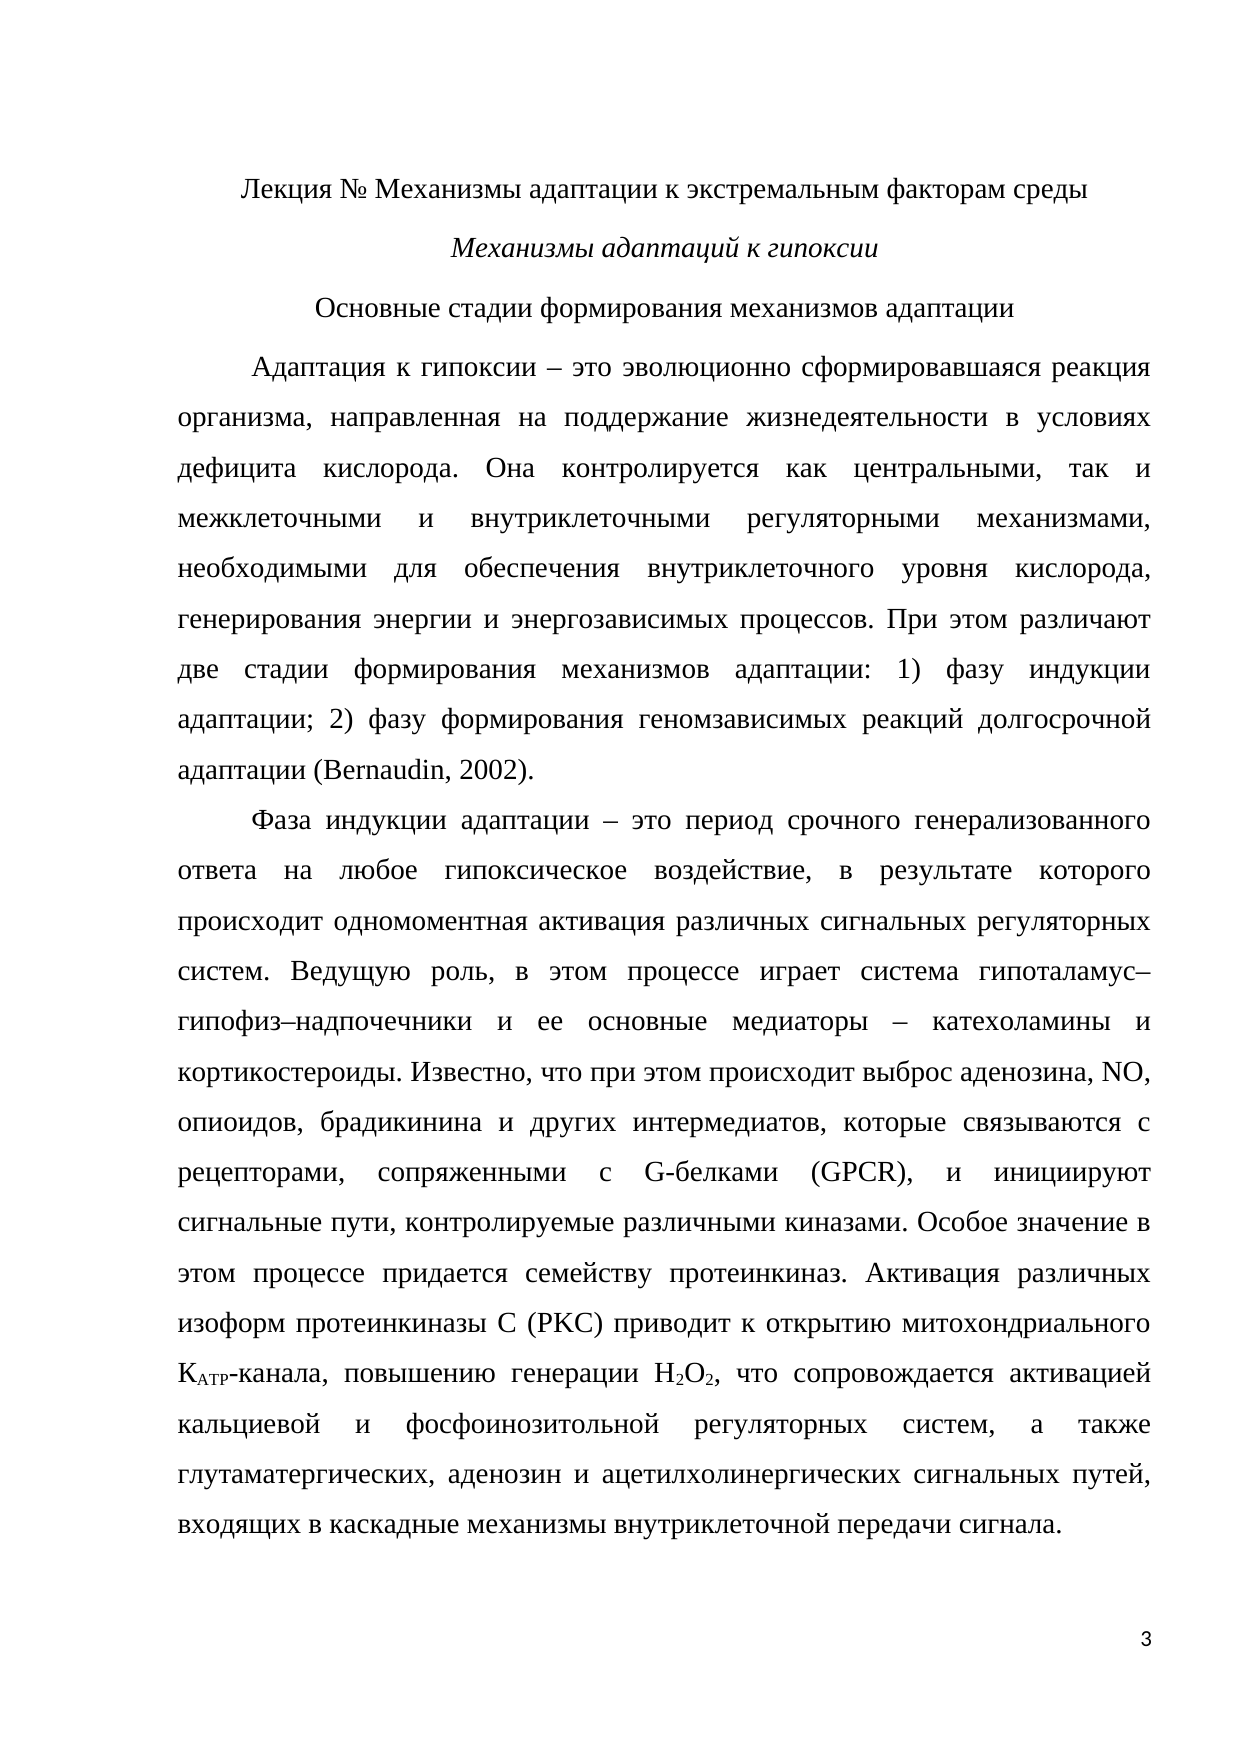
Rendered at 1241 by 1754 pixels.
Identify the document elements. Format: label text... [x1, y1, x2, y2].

text Адаптация к гипоксии – это эволюционно сформировавшаяся реакция организма, направленная на поддержание жизнедеятельности в условиях дефицита кислорода. Она контролируется как центральными, так и межклеточными и внутриклеточными регуляторными механизмами, необходимыми для обеспечения внутриклеточного уровня кислорода, генерирования энергии и энергозависимых процессов. При этом различают две стадии формирования механизмов адаптации: 1) фазу индукции адаптации; 2) фазу формирования геномзависимых реакций долгосрочной адаптации (Bernaudin, 2002). [177, 349, 1152, 785]
text Основные стадии формирования механизмов адаптации [177, 290, 1152, 323]
text Механизмы адаптаций к гипоксии [177, 231, 1152, 264]
text Фаза индукции адаптации – это период срочного генерализованного ответа на любое гипоксическое воздействие, в результате которого происходит одномоментная активация различных сигнальных регуляторных систем. Ведущую роль, в этом процессе играет система гипоталамус–гипофиз–надпочечники и ее основные медиаторы – катехоламины и кортикостероиды. Известно, что при этом происходит выброс аденозина, NO, опиоидов, брадикинина и других интермедиатов, которые связываются с рецепторами, сопряженными с G-белками (GPCR), и инициируют сигнальные пути, контролируемые различными киназами. Особое значение в этом процессе придается семейству протеинкиназ. Активация различных изоформ протеинкиназы С (PKC) приводит к открытию митохондриального КАТР-канала, повышению генерации Н2О2, что сопровождается активацией кальциевой и фосфоинозитольной регуляторных систем, а также глутаматергических, аденозин и ацетилхолинергических сигнальных путей, входящих в каскадные механизмы внутриклеточной передачи сигнала. [177, 802, 1152, 1540]
text Лекция № Механизмы адаптации к экстремальным факторам среды [177, 171, 1152, 205]
